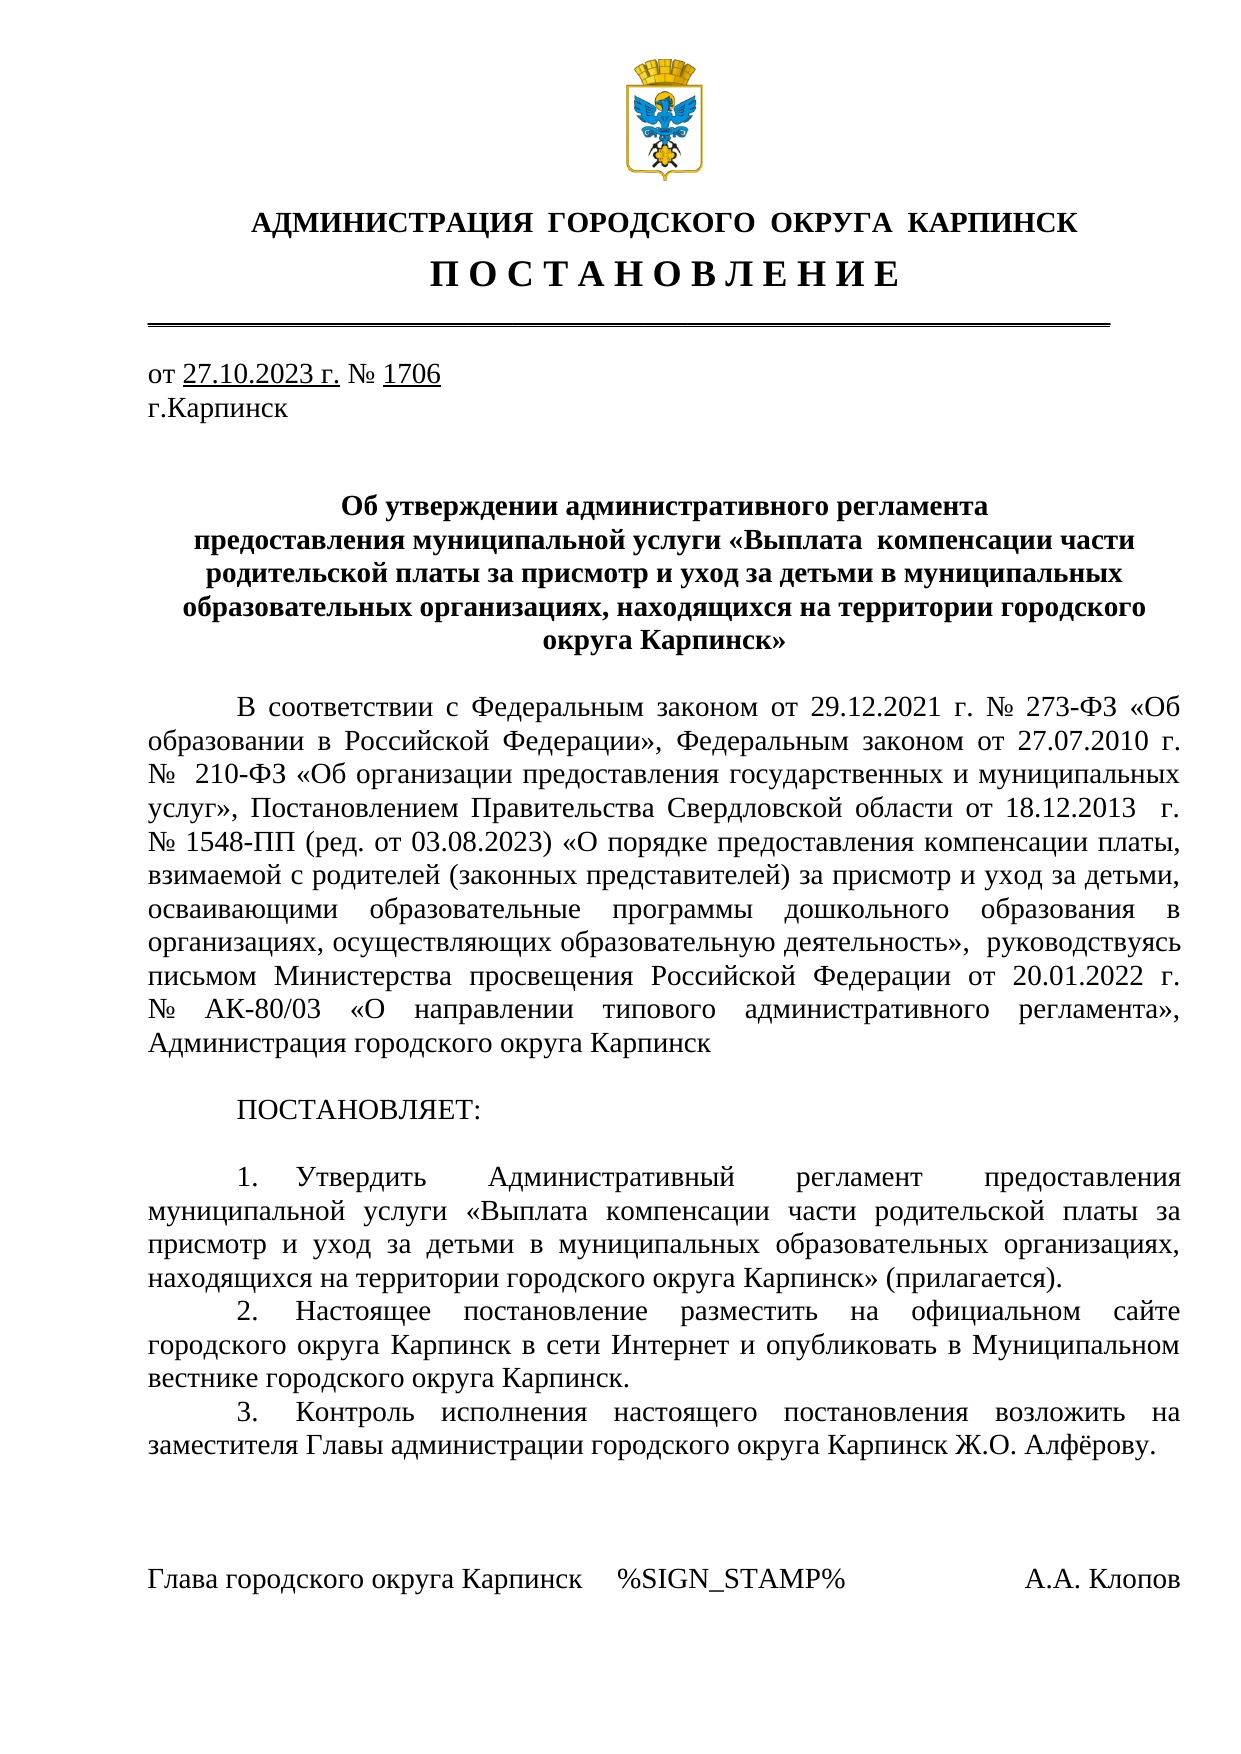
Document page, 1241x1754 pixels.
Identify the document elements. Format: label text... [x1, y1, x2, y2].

list Контроль исполнения настоящего постановления возложить на заместителя Главы администрации городского округа Карпинск Ж.О. Алфёрову. [148, 1394, 1181, 1461]
text __________________________________________________________________ [148, 294, 1181, 328]
table_header Глава городского округа Карпинск [122, 1562, 606, 1629]
text 2. Настоящее постановление разместить на официальном сайте городского округа Карпинск в сети Интернет и опубликовать в Муниципальном вестнике городского округа Карпинск. [148, 1293, 1181, 1394]
text АДМИНИСТРАЦИЯ ГОРОДСКОГО ОКРУГА КАРПИНСК [148, 205, 1181, 238]
table_header А.А. Клопов [912, 1562, 1185, 1629]
text П О С Т А Н О В Л Е Н И Е [148, 251, 1181, 294]
text ПОСТАНОВЛЯЕТ: [148, 1092, 1181, 1126]
picture [626, 59, 703, 181]
title В соответствии с Федеральным законом от 29.12.2021 г. № 273-ФЗ «Об образовании в Российской Федерации», Федеральным законом от 27.07.2010 г. № 210-ФЗ «Об организации предоставления государственных и муниципальных услуг», Постановлением Правительства Свердловской области от 18.12.2013 г. № 1548-ПП (ред. от 03.08.2023) «О порядке предоставления компенсации платы, взимаемой с родителей (законных представителей) за присмотр и уход за детьми, осваивающими образовательные программы дошкольного образования в организациях, осуществляющих образовательную деятельность», руководствуясь письмом Министерства просвещения Российской Федерации от 20.01.2022 г. № АК-80/03 «О направлении типового административного регламента», Администрация городского округа Карпинск [148, 689, 1181, 1058]
text Об утверждении административного регламента [148, 488, 1181, 522]
list Утвердить Административный регламент предоставления муниципальной услуги «Выплата компенсации части родительской платы за присмотр и уход за детьми в муниципальных образовательных организациях, находящихся на территории городского округа Карпинск» (прилагается). [148, 1159, 1181, 1293]
text предоставления муниципальной услуги «Выплата компенсации части родительской платы за присмотр и уход за детьми в муниципальных образовательных организациях, находящихся на территории городского округа Карпинск» [148, 522, 1181, 656]
text от 27.10.2023 г. № 1706 [148, 356, 1181, 390]
text г.Карпинск [148, 390, 1181, 423]
table_header %SIGN_STAMP% [606, 1562, 912, 1629]
